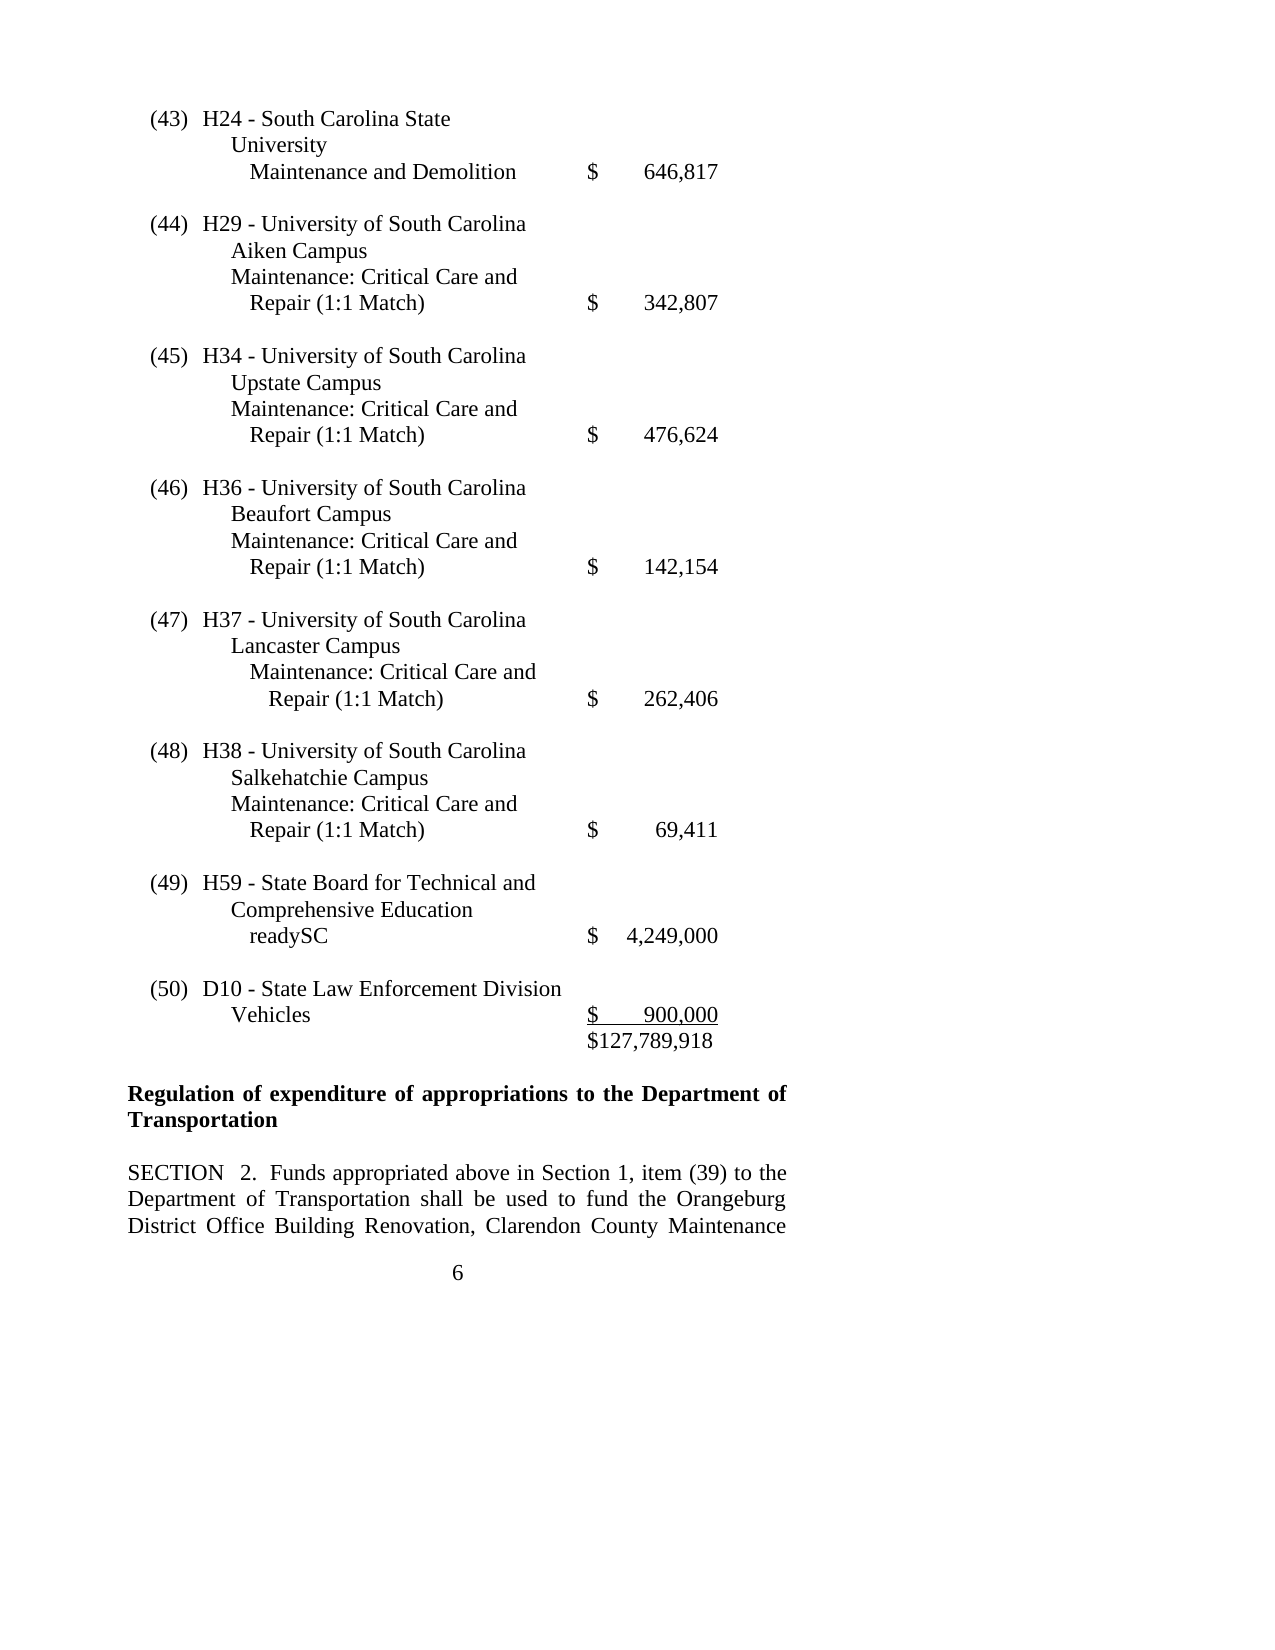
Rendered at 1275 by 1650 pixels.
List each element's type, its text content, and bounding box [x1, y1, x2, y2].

text Maintenance: Critical Care and [127, 658, 787, 685]
text (49) H59 - State Board for Technical and [127, 869, 787, 896]
text Aiken Campus [127, 237, 787, 263]
text Maintenance: Critical Care and [127, 790, 787, 817]
text readySC $ 4,249,000 [127, 922, 787, 948]
text Repair (1:1 Match) $ 142,154 [127, 553, 787, 579]
text Maintenance and Demolition $ 646,817 [127, 158, 787, 184]
text University [127, 131, 787, 158]
text Maintenance: Critical Care and [127, 395, 787, 421]
text Regulation of expenditure of appropriations to the Department of Transportation [127, 1080, 787, 1133]
text (48) H38 - University of South Carolina [127, 737, 787, 764]
text (46) H36 - University of South Carolina [127, 474, 787, 500]
text $127,789,918 [127, 1027, 787, 1054]
text Maintenance: Critical Care and [127, 527, 787, 553]
text (43) H24 - South Carolina State [127, 105, 787, 131]
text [127, 1159, 787, 1238]
text Maintenance: Critical Care and [127, 263, 787, 289]
text (44) H29 - University of South Carolina [127, 210, 787, 237]
text Salkehatchie Campus [127, 764, 787, 790]
text Repair (1:1 Match) $ 476,624 [127, 421, 787, 448]
text Beaufort Campus [127, 500, 787, 527]
text Repair (1:1 Match) $ 342,807 [127, 289, 787, 316]
text Lancaster Campus [127, 632, 787, 658]
text Vehicles $ 900,000 [127, 1001, 787, 1027]
text (50) D10 - State Law Enforcement Division [127, 975, 787, 1001]
text Repair (1:1 Match) $ 262,406 [127, 685, 787, 711]
text Upstate Campus [127, 368, 787, 395]
text (45) H34 - University of South Carolina [127, 342, 787, 368]
text Repair (1:1 Match) $ 69,411 [127, 817, 787, 843]
text Comprehensive Education [127, 896, 787, 922]
text (47) H37 - University of South Carolina [127, 606, 787, 632]
